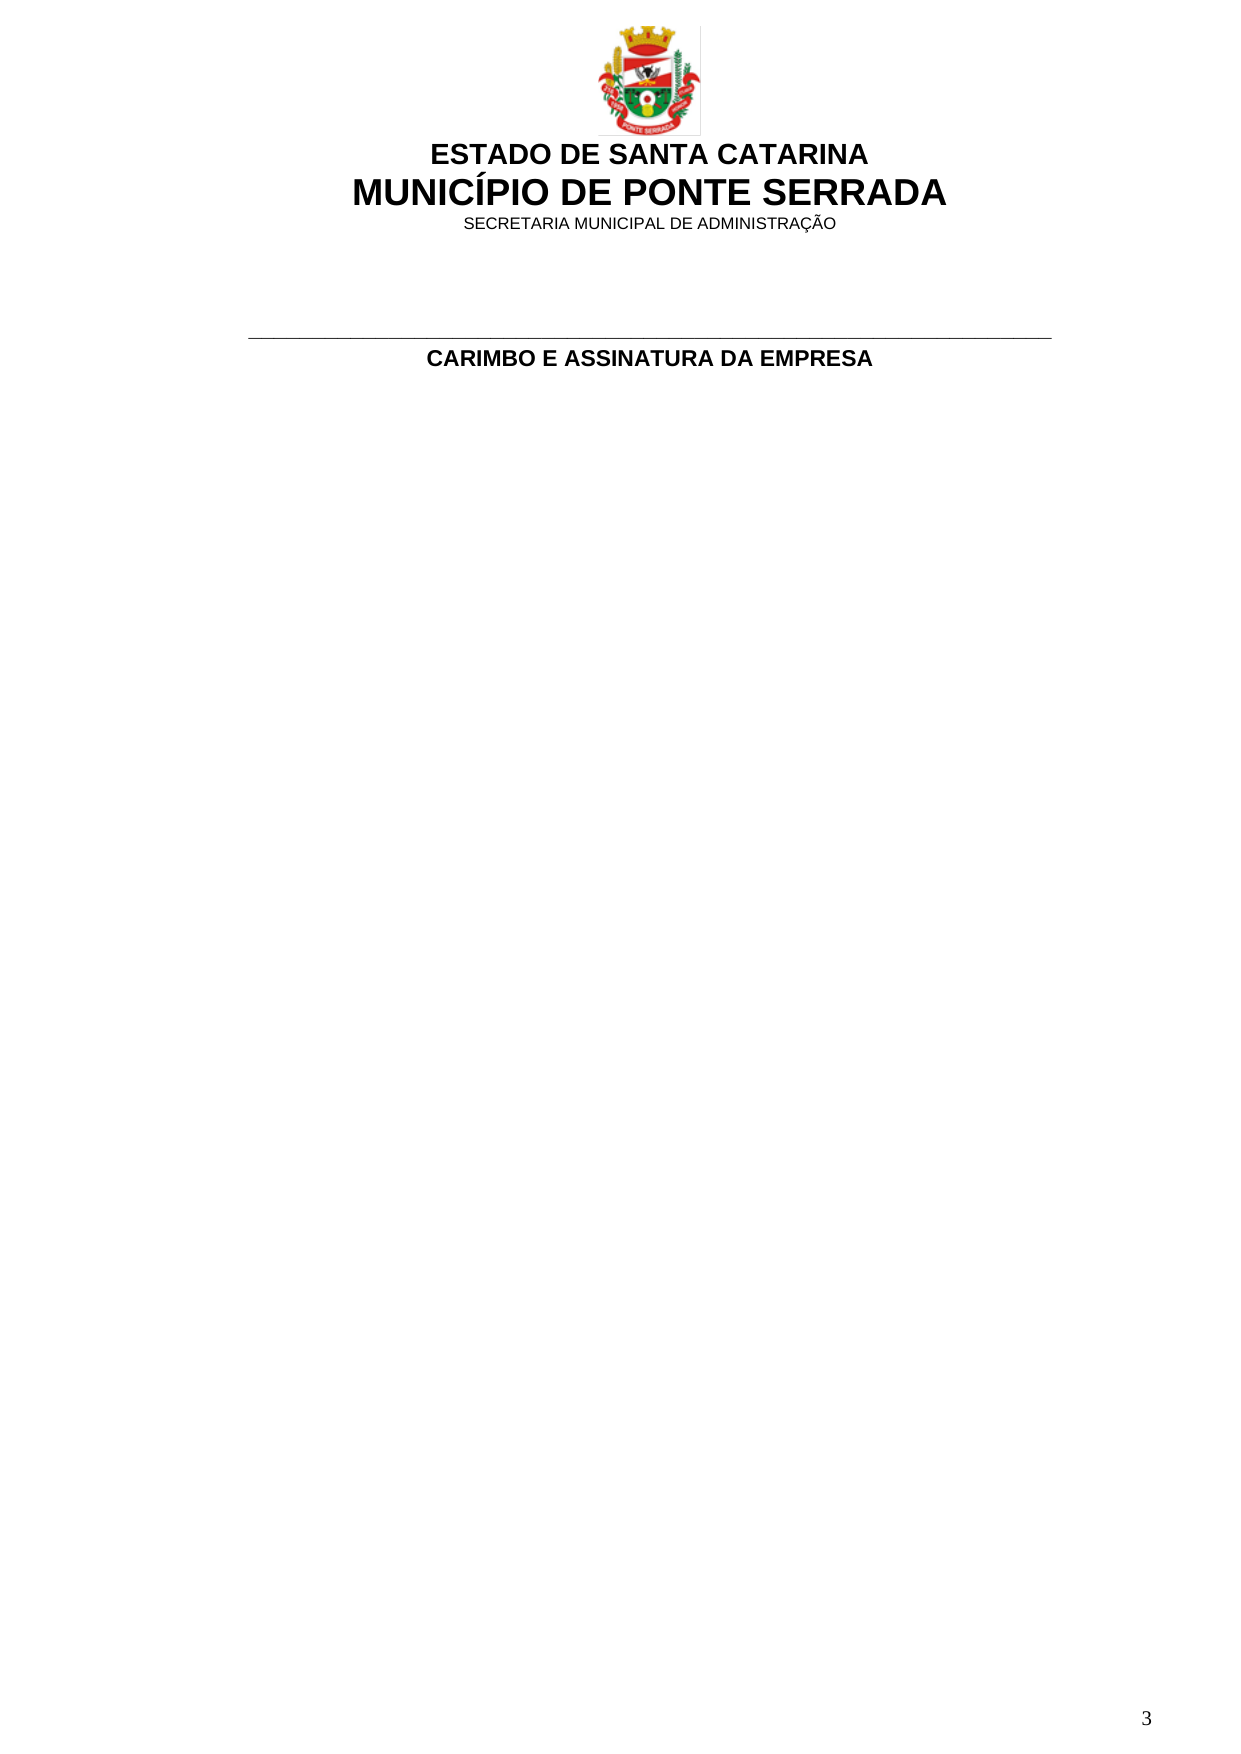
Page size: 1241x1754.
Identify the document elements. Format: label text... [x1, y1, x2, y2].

text _______________________________________________________________ [148, 315, 1152, 341]
picture [598, 26, 702, 137]
text CARIMBO E ASSINATURA DA EMPRESA [148, 345, 1152, 371]
